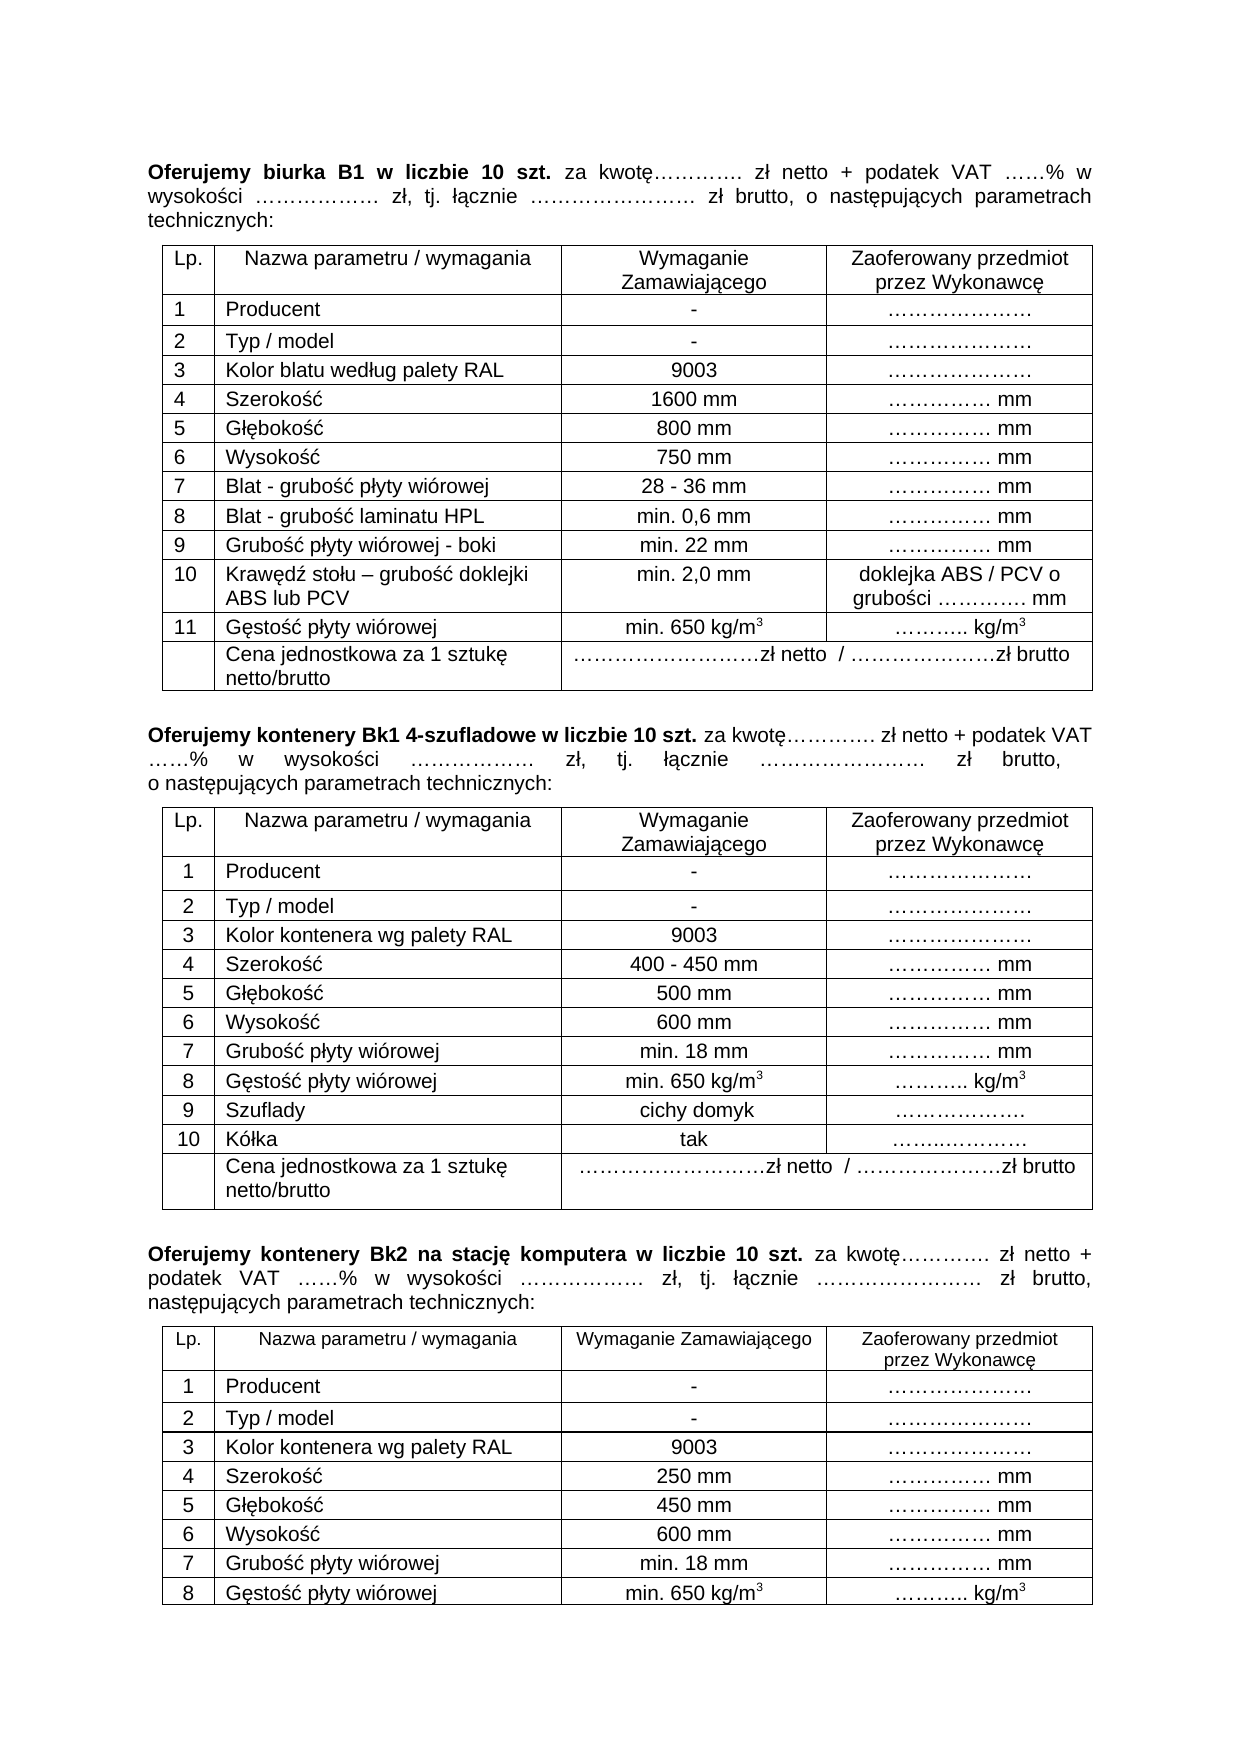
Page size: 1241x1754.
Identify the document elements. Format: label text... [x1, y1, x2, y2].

table_cell 7 [163, 1549, 214, 1577]
table_cell …………… mm [827, 1520, 1092, 1548]
table_cell …………… mm [827, 1462, 1092, 1490]
table_cell ……….. kg/m3 [827, 1578, 1092, 1604]
table_cell Cena jednostkowa za 1 sztukę netto/brutto [215, 1154, 561, 1209]
table_cell 8 [163, 1578, 214, 1604]
table_header Nazwa parametru / wymagania [215, 808, 561, 856]
table_cell …………… mm [827, 531, 1092, 559]
table_cell 8 [163, 501, 214, 529]
table_cell Kolor kontenera wg palety RAL [215, 921, 561, 949]
table_cell 1 [163, 1371, 214, 1402]
table_cell 1 [163, 857, 214, 890]
table_cell Producent [215, 295, 561, 325]
table_header Zaoferowany przedmiot przez Wykonawcę [827, 808, 1092, 856]
table_cell Głębokość [215, 979, 561, 1007]
table_cell ………………… [827, 857, 1092, 890]
table_cell ………………. [827, 1096, 1092, 1124]
table_cell 2 [163, 326, 214, 354]
table_cell 2 [163, 1403, 214, 1431]
table_cell ………………… [827, 1403, 1092, 1431]
table_cell 7 [163, 1037, 214, 1065]
table_cell tak [562, 1125, 826, 1153]
text Oferujemy kontenery Bk2 na stację komputera w liczbie 10 szt. za kwotę…………. zł netto + podatek VAT ……% w wysokości ……………… zł, tj. łącznie …………………… zł brutto, następujących parametrach technicznych: [148, 1242, 1093, 1314]
table_cell - [562, 1371, 826, 1402]
table_cell …………… mm [827, 1037, 1092, 1065]
table_cell Szerokość [215, 1462, 561, 1490]
table_cell …………… mm [827, 1549, 1092, 1577]
table_cell Szerokość [215, 385, 561, 413]
table_cell …………… mm [827, 385, 1092, 413]
table_cell Krawędź stołu – grubość doklejki ABS lub PCV [215, 560, 561, 612]
table_cell cichy domyk [562, 1096, 826, 1124]
table_cell min. 2,0 mm [562, 560, 826, 612]
table_cell ………………… [827, 356, 1092, 384]
table_cell 250 mm [562, 1462, 826, 1490]
table_cell ………………… [827, 1433, 1092, 1461]
table_cell doklejka ABS / PCV o grubości …………. mm [827, 560, 1092, 612]
table_header Zaoferowany przedmiot przez Wykonawcę [827, 246, 1092, 293]
table_cell 5 [163, 1491, 214, 1519]
table_cell 750 mm [562, 443, 826, 471]
table_cell 9 [163, 531, 214, 559]
table_cell 400 - 450 mm [562, 950, 826, 978]
table_cell ………………… [827, 326, 1092, 354]
table_cell 5 [163, 414, 214, 442]
table_cell 10 [163, 1125, 214, 1153]
table_cell 7 [163, 472, 214, 500]
table_cell …………… mm [827, 414, 1092, 442]
table_cell 6 [163, 1008, 214, 1036]
table_cell Szerokość [215, 950, 561, 978]
table_cell min. 650 kg/m3 [562, 1578, 826, 1604]
table_cell Głębokość [215, 1491, 561, 1519]
table_cell 3 [163, 921, 214, 949]
table_cell 3 [163, 1433, 214, 1461]
table_header Wymaganie Zamawiającego [562, 808, 826, 856]
table_header Wymaganie Zamawiającego [562, 1327, 826, 1370]
table_cell ………………… [827, 921, 1092, 949]
table_cell Kółka [215, 1125, 561, 1153]
table_cell ……….. kg/m3 [827, 1066, 1092, 1094]
table_cell - [562, 1403, 826, 1431]
table_cell 800 mm [562, 414, 826, 442]
table_cell 3 [163, 356, 214, 384]
table_cell …………… mm [827, 950, 1092, 978]
table_cell ………………… [827, 1371, 1092, 1402]
table_cell 9 [163, 1096, 214, 1124]
table_cell 6 [163, 1520, 214, 1548]
table_cell …………… mm [827, 979, 1092, 1007]
table_cell 4 [163, 1462, 214, 1490]
table_cell Szuflady [215, 1096, 561, 1124]
table_header Nazwa parametru / wymagania [215, 246, 561, 293]
table_cell ………………………zł netto / …………………zł brutto [562, 1154, 1092, 1209]
table_cell 1600 mm [562, 385, 826, 413]
table_cell …………… mm [827, 1491, 1092, 1519]
table_cell 4 [163, 385, 214, 413]
table_cell 600 mm [562, 1008, 826, 1036]
table_cell - [562, 857, 826, 890]
table_cell Kolor blatu według palety RAL [215, 356, 561, 384]
table_cell 5 [163, 979, 214, 1007]
table_cell Blat - grubość laminatu HPL [215, 501, 561, 529]
table_cell …………… mm [827, 443, 1092, 471]
table_cell min. 650 kg/m3 [562, 1066, 826, 1094]
table_header Lp. [163, 246, 214, 293]
table_cell Typ / model [215, 1403, 561, 1431]
table_header Wymaganie Zamawiającego [562, 246, 826, 293]
table_cell Wysokość [215, 443, 561, 471]
table_cell 9003 [562, 921, 826, 949]
table_header Lp. [163, 808, 214, 856]
table_cell Producent [215, 857, 561, 890]
table_header Lp. [163, 1327, 214, 1370]
table_cell - [562, 326, 826, 354]
table_cell 8 [163, 1066, 214, 1094]
table_cell Grubość płyty wiórowej [215, 1037, 561, 1065]
table_cell 600 mm [562, 1520, 826, 1548]
table_cell Producent [215, 1371, 561, 1402]
table_cell - [562, 295, 826, 325]
table_cell 11 [163, 613, 214, 641]
table_cell Kolor kontenera wg palety RAL [215, 1433, 561, 1461]
table_cell 1 [163, 295, 214, 325]
table_cell Grubość płyty wiórowej [215, 1549, 561, 1577]
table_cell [215, 1578, 561, 1604]
table_cell Wysokość [215, 1520, 561, 1548]
table_cell ………………………zł netto / …………………zł brutto [562, 642, 1092, 690]
text Oferujemy kontenery Bk1 4-szufladowe w liczbie 10 szt. za kwotę…………. zł netto + podatek VAT ……% w wysokości ……………… zł, tj. łącznie …………………… zł brutto, o następujących parametrach technicznych: [148, 723, 1093, 794]
table_cell min. 650 kg/m3 [562, 613, 826, 641]
table_cell 4 [163, 950, 214, 978]
table_cell Typ / model [215, 326, 561, 354]
table_cell [163, 642, 214, 690]
table_cell Wysokość [215, 1008, 561, 1036]
table_cell 10 [163, 560, 214, 612]
table_cell 450 mm [562, 1491, 826, 1519]
table_cell Gęstość płyty wiórowej [215, 1066, 561, 1094]
table_cell 2 [163, 891, 214, 919]
table_header Zaoferowany przedmiot przez Wykonawcę [827, 1327, 1092, 1370]
table_cell Blat - grubość płyty wiórowej [215, 472, 561, 500]
table_cell 500 mm [562, 979, 826, 1007]
table_cell min. 18 mm [562, 1037, 826, 1065]
table_cell ……..………… [827, 1125, 1092, 1153]
table_cell min. 0,6 mm [562, 501, 826, 529]
table_cell 9003 [562, 356, 826, 384]
table_cell ………………… [827, 891, 1092, 919]
table_cell min. 22 mm [562, 531, 826, 559]
table_cell ……….. kg/m3 [827, 613, 1092, 641]
table_cell 6 [163, 443, 214, 471]
table_cell - [562, 891, 826, 919]
table_cell ………………… [827, 295, 1092, 325]
table_cell min. 18 mm [562, 1549, 826, 1577]
table_cell Gęstość płyty wiórowej [215, 613, 561, 641]
table_cell 9003 [562, 1433, 826, 1461]
table_cell Grubość płyty wiórowej - boki [215, 531, 561, 559]
table_cell [163, 1154, 214, 1209]
table_cell 28 - 36 mm [562, 472, 826, 500]
table_cell …………… mm [827, 472, 1092, 500]
text Oferujemy biurka B1 w liczbie 10 szt. za kwotę…………. zł netto + podatek VAT ……% w wysokości ……………… zł, tj. łącznie …………………… zł brutto, o następujących parametrach technicznych: [148, 160, 1093, 232]
table_cell Typ / model [215, 891, 561, 919]
table_cell …………… mm [827, 501, 1092, 529]
table_cell Cena jednostkowa za 1 sztukę netto/brutto [215, 642, 561, 690]
table_cell Głębokość [215, 414, 561, 442]
table_cell …………… mm [827, 1008, 1092, 1036]
table_header Nazwa parametru / wymagania [215, 1327, 561, 1370]
